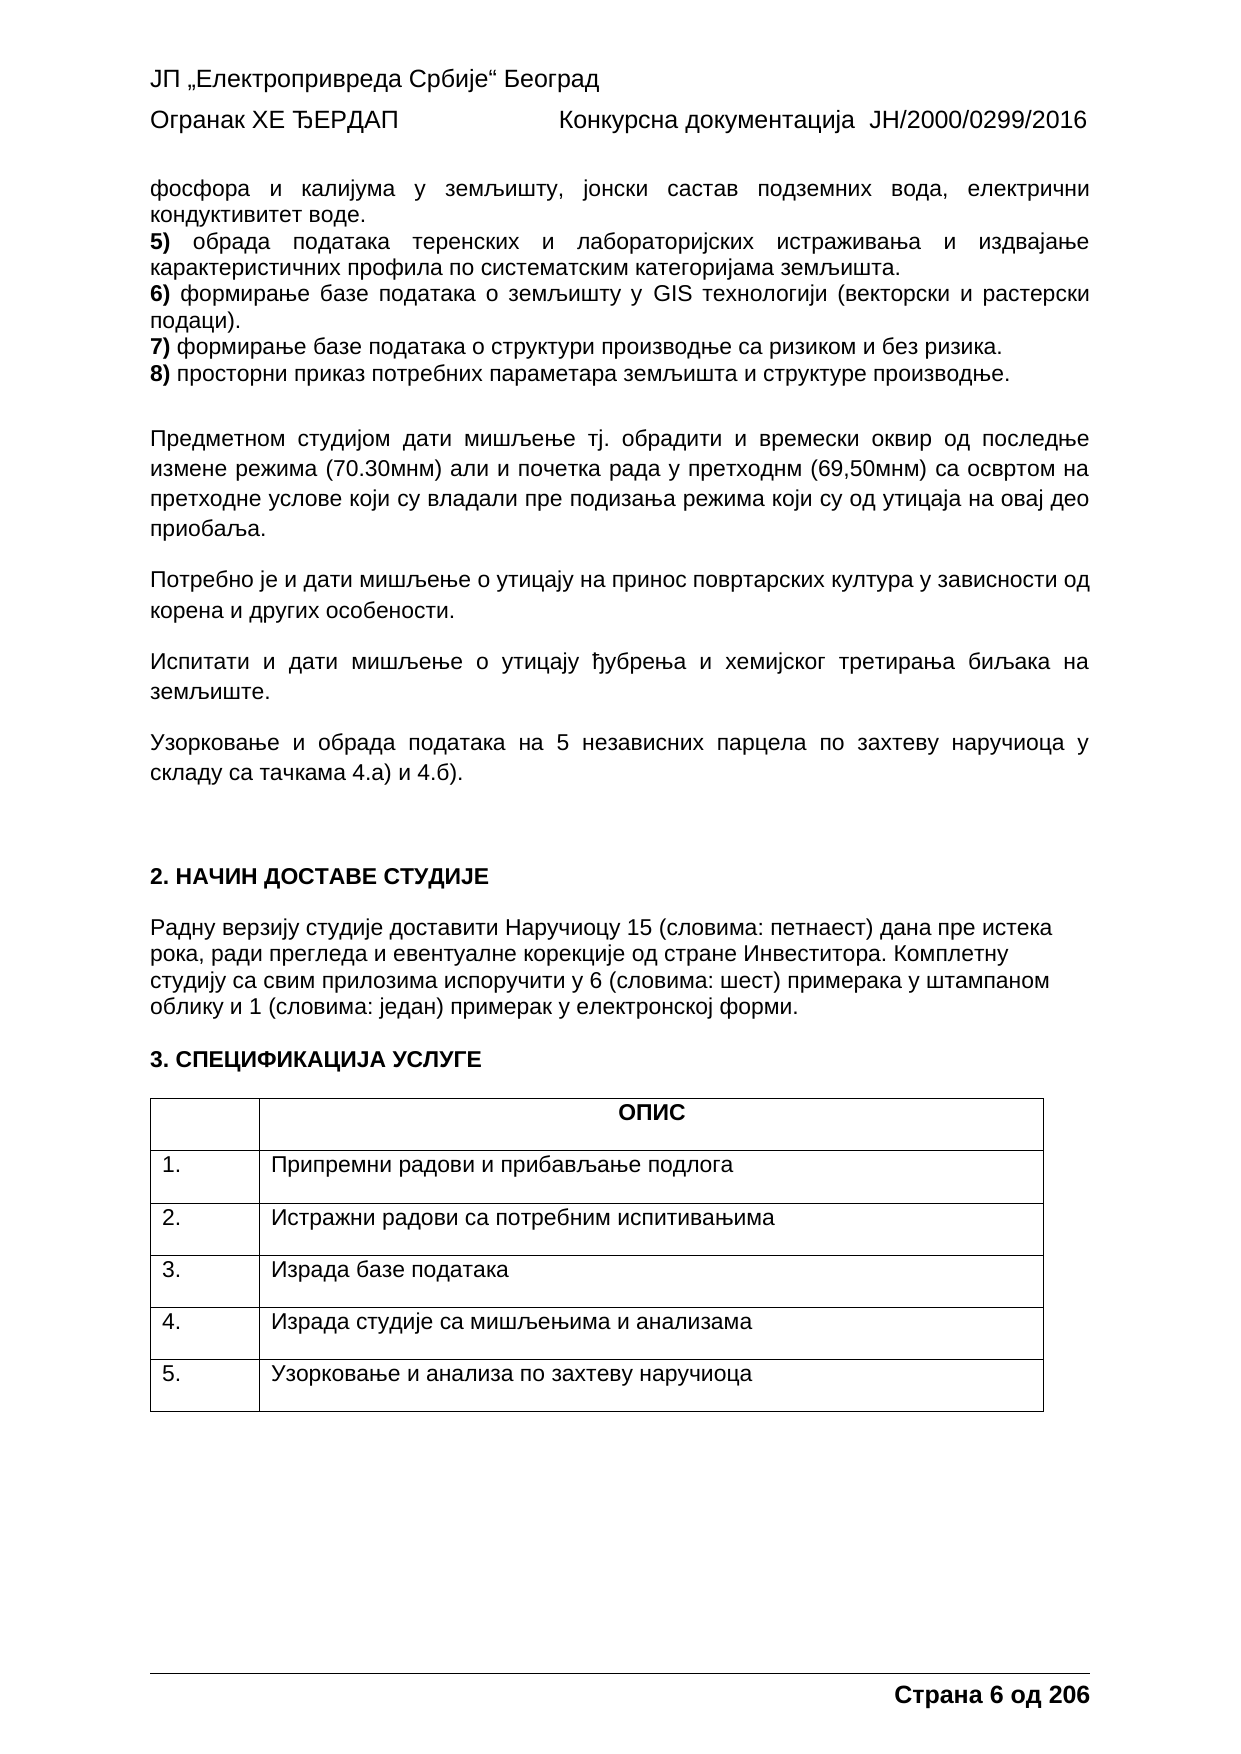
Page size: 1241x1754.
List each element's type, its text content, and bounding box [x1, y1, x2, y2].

text Испитати и дати мишљење о утицају ђубрења и хемијског третирања биљака на земљиште. [150, 648, 1090, 704]
text Потребно је и дати мишљење о утицају на принос повртарских култура у зависности од корена и других особености. [150, 566, 1090, 623]
text Предметном студијом дати мишљење тј. обрадити и времески оквир од последње измене режима (70.30мнм) али и почетка рада у претходнм (69,50мнм) са освртом на претходне услове који су владали пре подизања режима који су од утицаја на овај део приобаља. [150, 425, 1090, 542]
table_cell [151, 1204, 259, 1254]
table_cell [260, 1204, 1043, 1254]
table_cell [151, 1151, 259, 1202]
text 8) просторни приказ потребних параметара земљишта и структуре производње. [150, 359, 1090, 386]
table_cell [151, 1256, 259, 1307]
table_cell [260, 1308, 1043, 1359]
text 7) формирање базе података о структури производње са ризиком и без ризика. [150, 333, 1090, 359]
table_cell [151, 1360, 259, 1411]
text 5) обрада података теренских и лабораторијских истраживања и издвајање карактеристичних профила по систематским категоријама земљишта. [150, 228, 1090, 280]
text 3. СПЕЦИФИКАЦИЈА УСЛУГЕ [150, 1046, 1090, 1072]
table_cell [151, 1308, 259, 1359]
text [150, 175, 1090, 228]
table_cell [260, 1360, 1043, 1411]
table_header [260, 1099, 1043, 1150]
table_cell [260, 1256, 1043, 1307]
text 2. НАЧИН ДОСТАВЕ СТУДИЈЕ [150, 863, 1090, 889]
text Радну верзију студије доставити Наручиоцу 15 (словима: петнаест) дана пре истека рока, ради прегледа и евентуалне корекције од стране Инвеститора. Комплетну студију са свим прилозима испоручити у 6 (словима: шест) примерака у штампаном облику и 1 (словима: један) примерак у електронској форми. [150, 914, 1090, 1019]
text 6) формирање базе података о земљишту у GIS технологији (векторски и растерски подаци). [150, 280, 1090, 333]
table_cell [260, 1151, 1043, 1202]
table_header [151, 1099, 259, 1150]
text Узорковање и обрада података на 5 независних парцела по захтеву наручиоца у складу са тачкама 4.а) и 4.б). [150, 729, 1090, 785]
